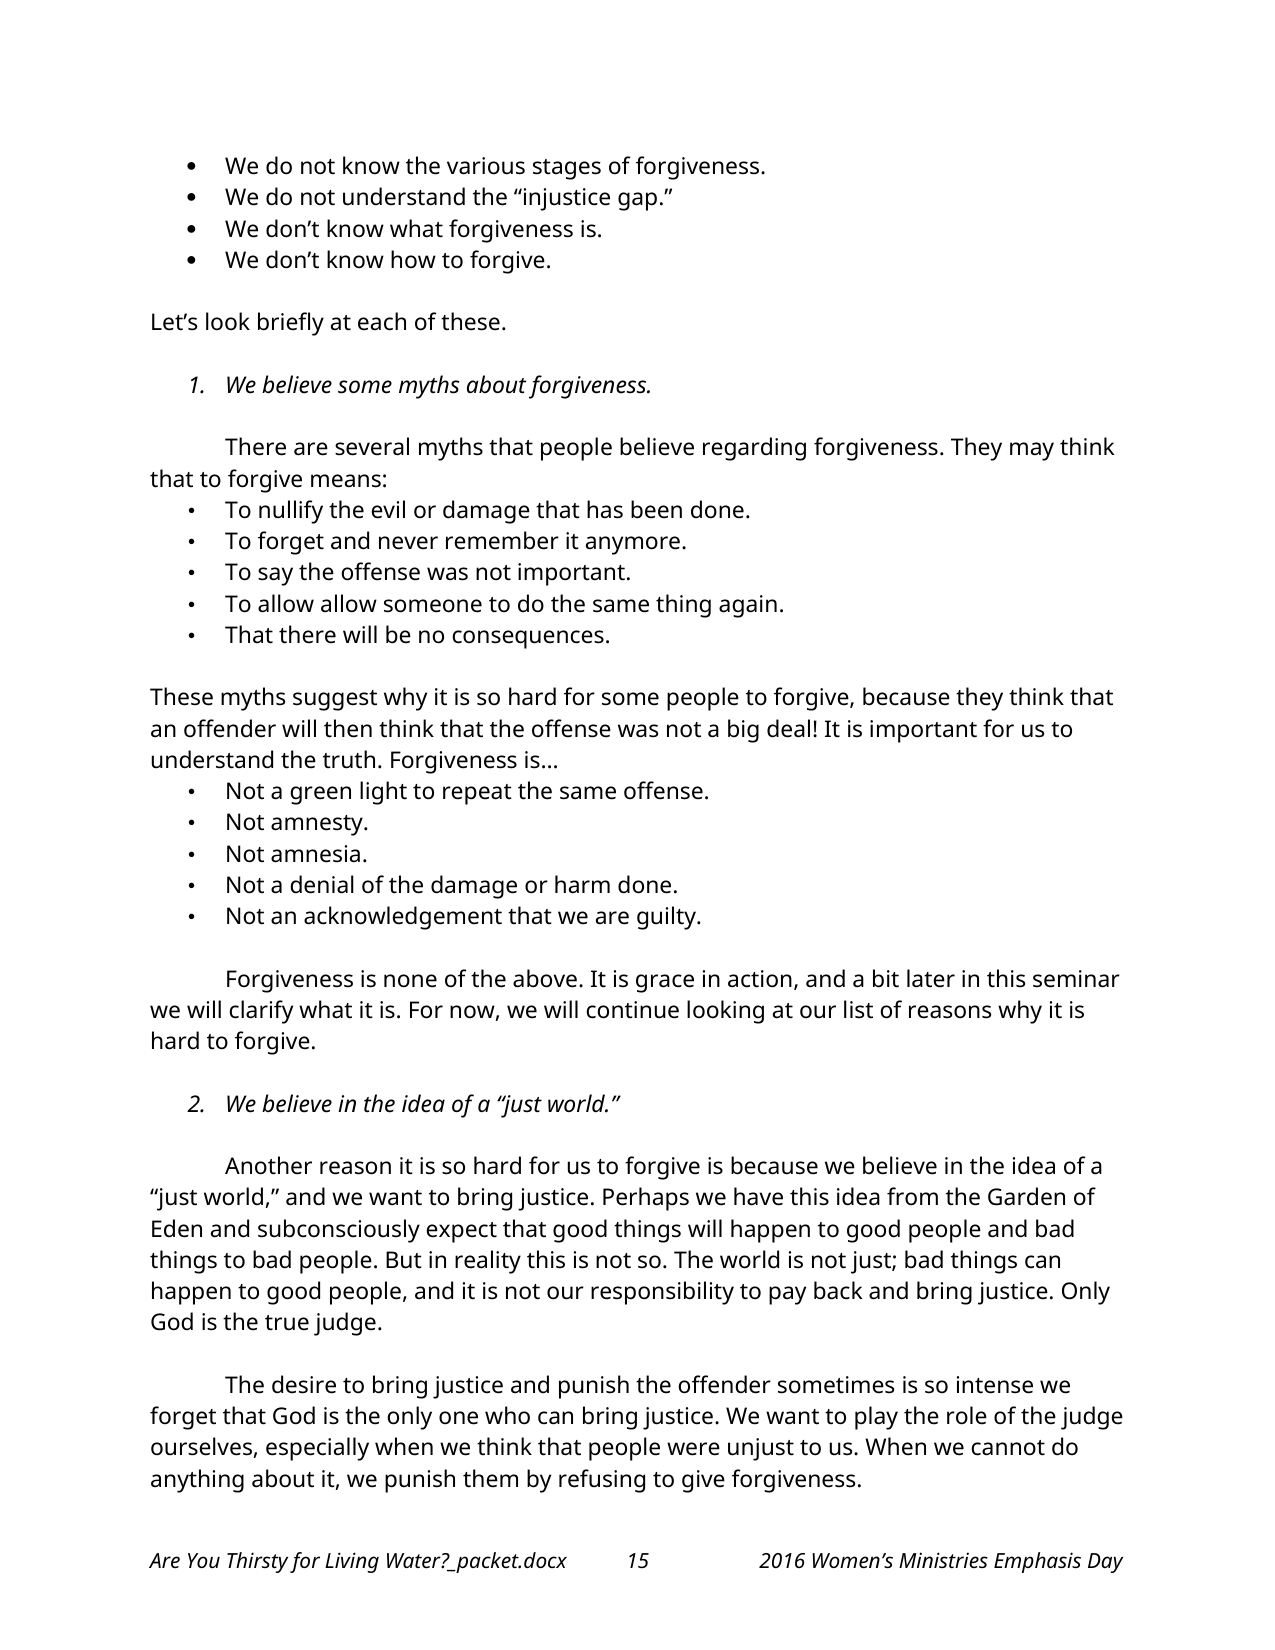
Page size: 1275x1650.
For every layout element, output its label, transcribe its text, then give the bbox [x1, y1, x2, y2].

list Not a green light to repeat the same offense. [187, 775, 1125, 806]
list Not a denial of the damage or harm done. [187, 869, 1125, 900]
list To say the offense was not important. [187, 556, 1125, 587]
list We do not understand the “injustice gap.” [187, 181, 1125, 212]
list Not an acknowledgement that we are guilty. [187, 900, 1125, 931]
list That there will be no consequences. [187, 619, 1125, 650]
list We do not know the various stages of forgiveness. [187, 150, 1125, 181]
text Let’s look briefly at each of these. [150, 306, 1125, 337]
list We don’t know what forgiveness is. [187, 212, 1125, 244]
list Not amnesia. [187, 837, 1125, 869]
text The desire to bring justice and punish the offender sometimes is so intense we forget that God is the only one who can bring justice. We want to play the role of the judge ourselves, especially when we think that people were unjust to us. When we cannot do anything about it, we punish them by refusing to give forgiveness. [150, 1369, 1125, 1494]
list To forget and never remember it anymore. [187, 525, 1125, 556]
list We don’t know how to forgive. [187, 244, 1125, 275]
text These myths suggest why it is so hard for some people to forgive, because they think that an offender will then think that the offense was not a big deal! It is important for us to understand the truth. Forgiveness is… [150, 681, 1125, 775]
text There are several myths that people believe regarding forgiveness. They may think that to forgive means: [150, 431, 1125, 494]
list To nullify the evil or damage that has been done. [187, 494, 1125, 525]
text Another reason it is so hard for us to forgive is because we believe in the idea of a “just world,” and we want to bring justice. Perhaps we have this idea from the Garden of Eden and subconsciously expect that good things will happen to good people and bad things to bad people. But in reality this is not so. The world is not just; bad things can happen to good people, and it is not our responsibility to pay back and bring justice. Only God is the true judge. [150, 1150, 1125, 1337]
list Not amnesty. [187, 806, 1125, 837]
list We believe in the idea of a “just world.” [187, 1087, 1125, 1119]
list To allow allow someone to do the same thing again. [187, 587, 1125, 619]
list We believe some myths about forgiveness. [187, 369, 1125, 400]
text Forgiveness is none of the above. It is grace in action, and a bit later in this seminar we will clarify what it is. For now, we will continue looking at our list of reasons why it is hard to forgive. [150, 962, 1125, 1056]
